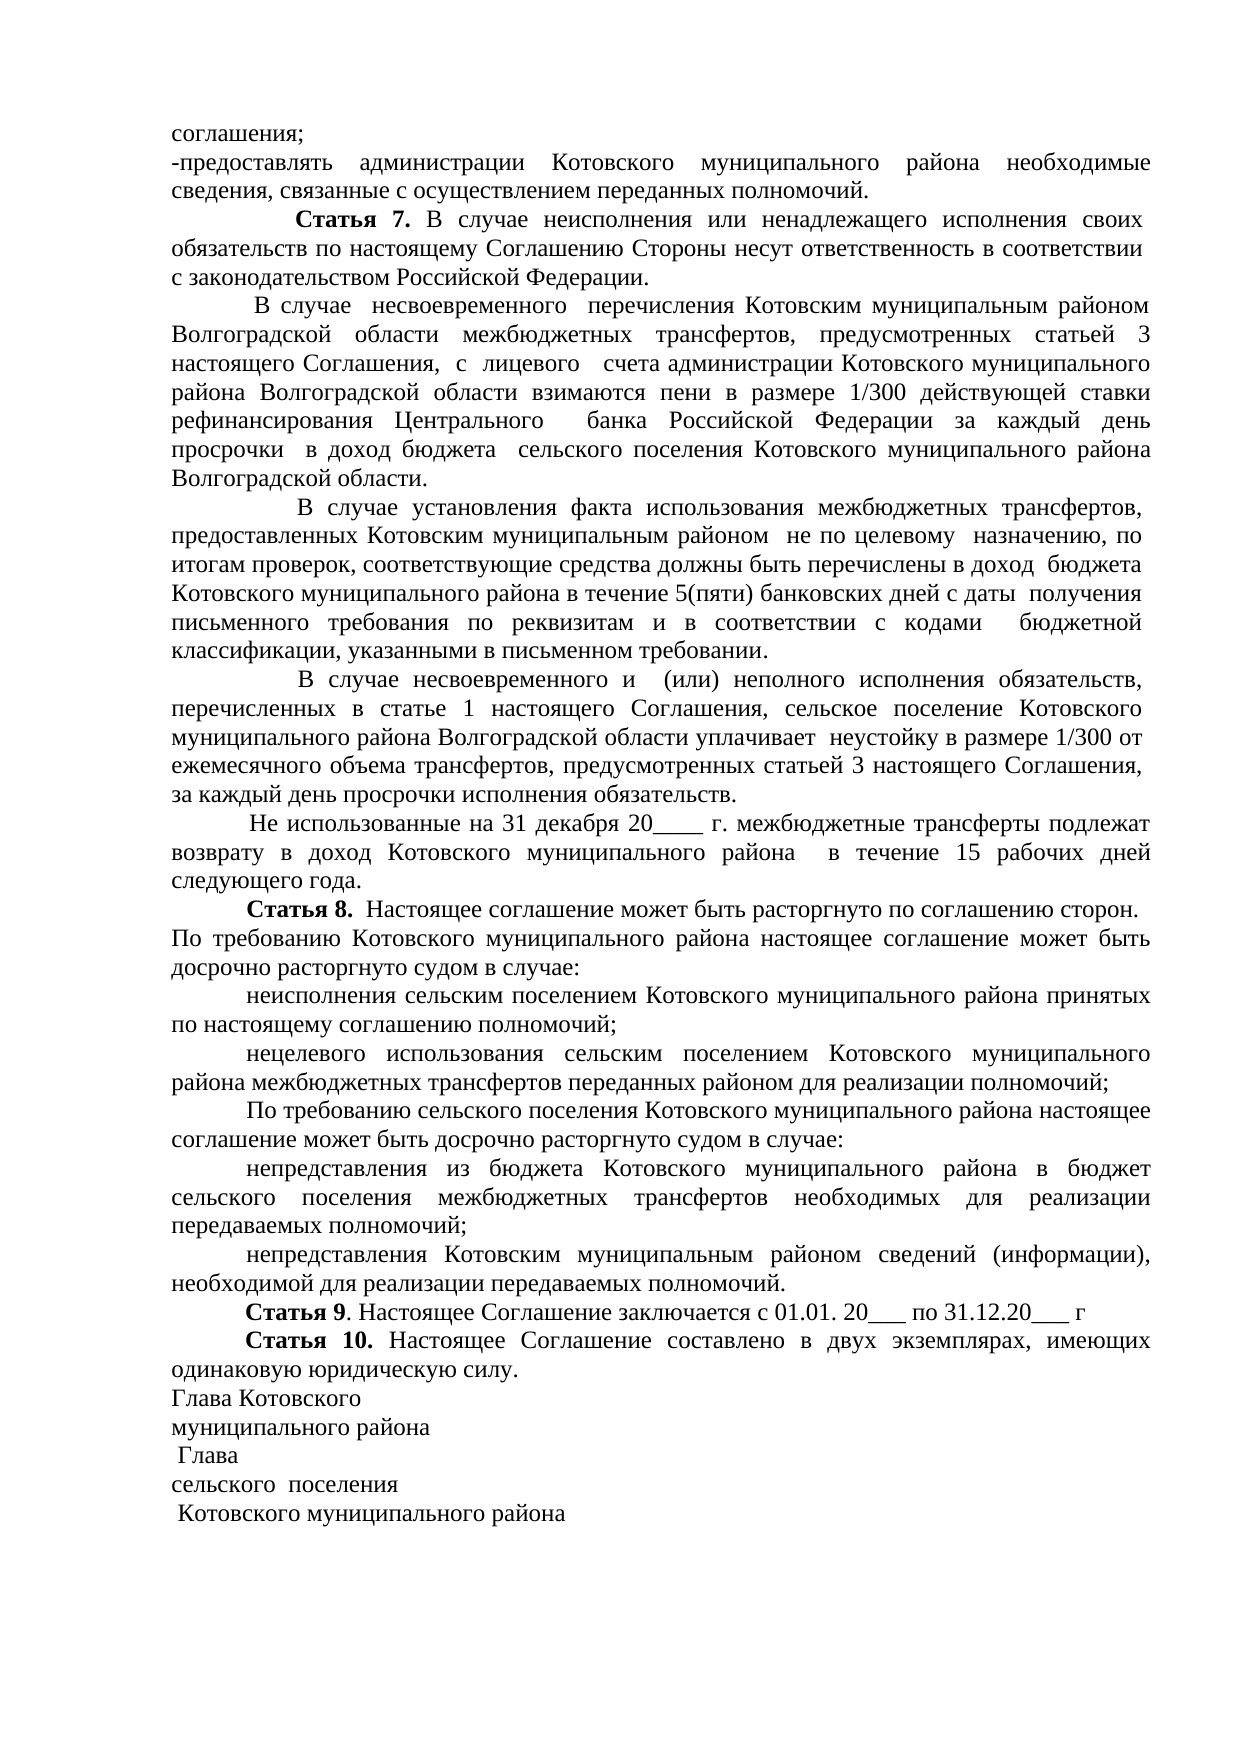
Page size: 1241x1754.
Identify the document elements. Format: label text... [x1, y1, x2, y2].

text Статья 7. В случае неисполнения или ненадлежащего исполнения своих обязательств по настоящему Соглашению Стороны несут ответственность в соответствии с законодательством Российской Федерации. [171, 204, 1143, 291]
text В случае несвоевременного перечисления Котовским муниципальным районом Волгоградской области межбюджетных трансфертов, предусмотренных статьей 3 настоящего Соглашения, с лицевого счета администрации Котовского муниципального района Волгоградской области взимаются пени в размере 1/300 действующей ставки рефинансирования Центрального банка Российской Федерации за каждый день просрочки в доход бюджета сельского поселения Котовского муниципального района Волгоградской области. [171, 291, 1152, 492]
text Статья 10. Настоящее Соглашение составлено в двух экземплярах, имеющих одинаковую юридическую силу. [171, 1326, 1152, 1383]
text муниципального района [171, 1412, 1152, 1441]
text сельского поселения [171, 1469, 1152, 1498]
text неисполнения сельским поселением Котовского муниципального района принятых по настоящему соглашению полномочий; [171, 981, 1152, 1038]
text По требованию сельского поселения Котовского муниципального района настоящее соглашение может быть досрочно расторгнуто судом в случае: [171, 1096, 1152, 1153]
text По требованию Котовского муниципального района настоящее соглашение может быть досрочно расторгнуто судом в случае: [171, 923, 1152, 981]
text нецелевого использования сельским поселением Котовского муниципального района межбюджетных трансфертов переданных районом для реализации полномочий; [171, 1038, 1152, 1096]
text непредставления из бюджета Котовского муниципального района в бюджет сельского поселения межбюджетных трансфертов необходимых для реализации передаваемых полномочий; [171, 1153, 1152, 1239]
text В случае установления факта использования межбюджетных трансфертов, предоставленных Котовским муниципальным районом не по целевому назначению, по итогам проверок, соответствующие средства должны быть перечислены в доход бюджета Котовского муниципального района в течение 5(пяти) банковских дней с даты получения письменного требования по реквизитам и в соответствии с кодами бюджетной классификации, указанными в письменном требовании. [171, 492, 1143, 664]
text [171, 118, 1152, 147]
text Статья 9. Настоящее Соглашение заключается с 01.01. 20___ по 31.12.20___ г [171, 1297, 1152, 1326]
text Глава [171, 1441, 1152, 1469]
text -предоставлять администрации Котовского муниципального района необходимые сведения, связанные с осуществлением переданных полномочий. [171, 147, 1152, 204]
text Статья 8. Настоящее соглашение может быть расторгнуто по соглашению сторон. [171, 894, 1152, 923]
text Котовского муниципального района [171, 1498, 1152, 1527]
text Глава Котовского [171, 1383, 1152, 1412]
text непредставления Котовским муниципальным районом сведений (информации), необходимой для реализации передаваемых полномочий. [171, 1239, 1152, 1297]
text В случае несвоевременного и (или) неполного исполнения обязательств, перечисленных в статье 1 настоящего Соглашения, сельское поселение Котовского муниципального района Волгоградской области уплачивает неустойку в размере 1/300 от ежемесячного объема трансфертов, предусмотренных статьей 3 настоящего Соглашения, за каждый день просрочки исполнения обязательств. [171, 664, 1143, 808]
text Не использованные на 31 декабря 20____ г. межбюджетные трансферты подлежат возврату в доход Котовского муниципального района в течение 15 рабочих дней следующего года. [171, 808, 1152, 894]
